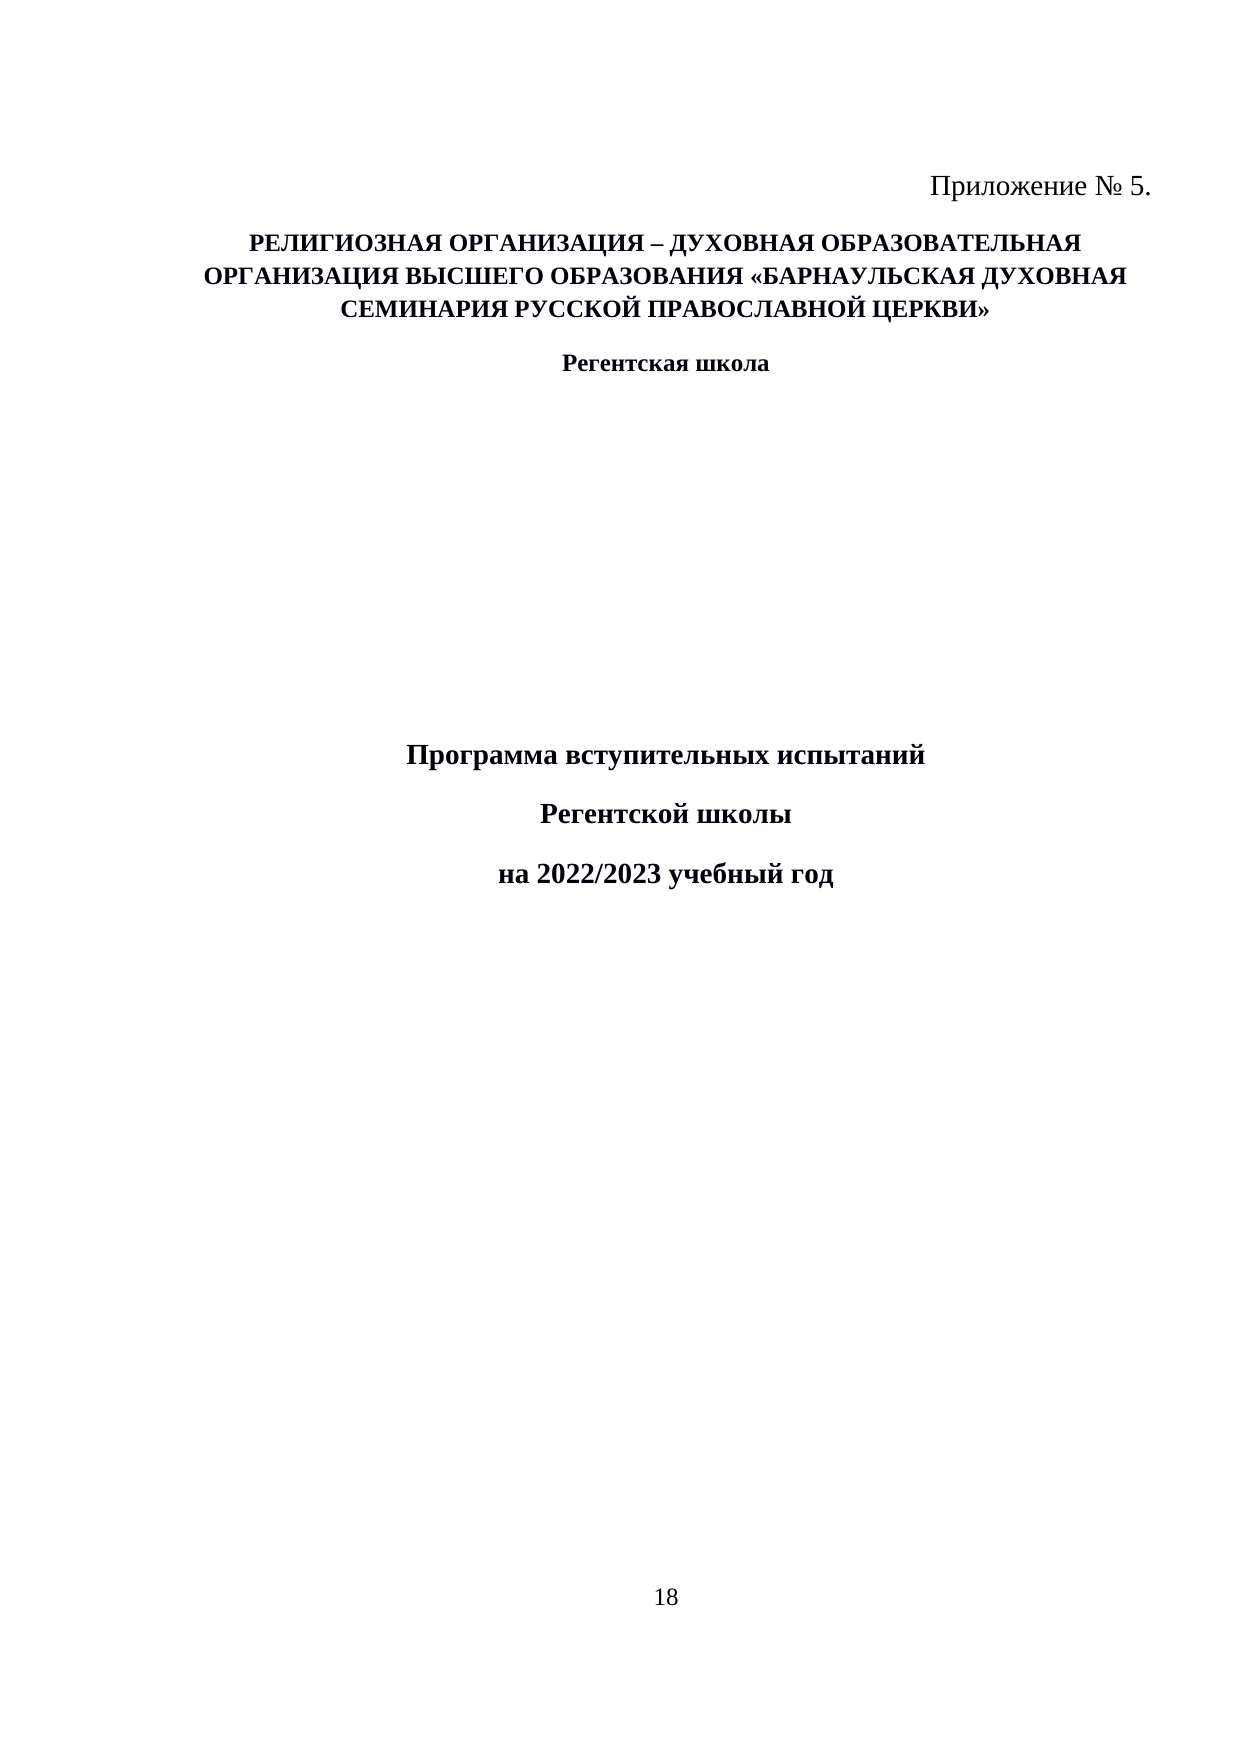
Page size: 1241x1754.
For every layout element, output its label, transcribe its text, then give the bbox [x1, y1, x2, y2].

text РЕЛИГИОЗНАЯ ОРГАНИЗАЦИЯ – ДУХОВНАЯ ОБРАЗОВАТЕЛЬНАЯ ОРГАНИЗАЦИЯ ВЫСШЕГО ОБРАЗОВАНИЯ «БАРНАУЛЬСКАЯ ДУХОВНАЯ СЕМИНАРИЯ РУССКОЙ ПРАВОСЛАВНОЙ ЦЕРКВИ» [180, 228, 1151, 323]
text на 2022/2023 учебный год [180, 856, 1152, 889]
text Регентская школа [180, 348, 1152, 376]
text Программа вступительных испытаний [180, 737, 1152, 771]
text Приложение № 5. [180, 168, 1152, 202]
text Регентской школы [180, 796, 1152, 830]
